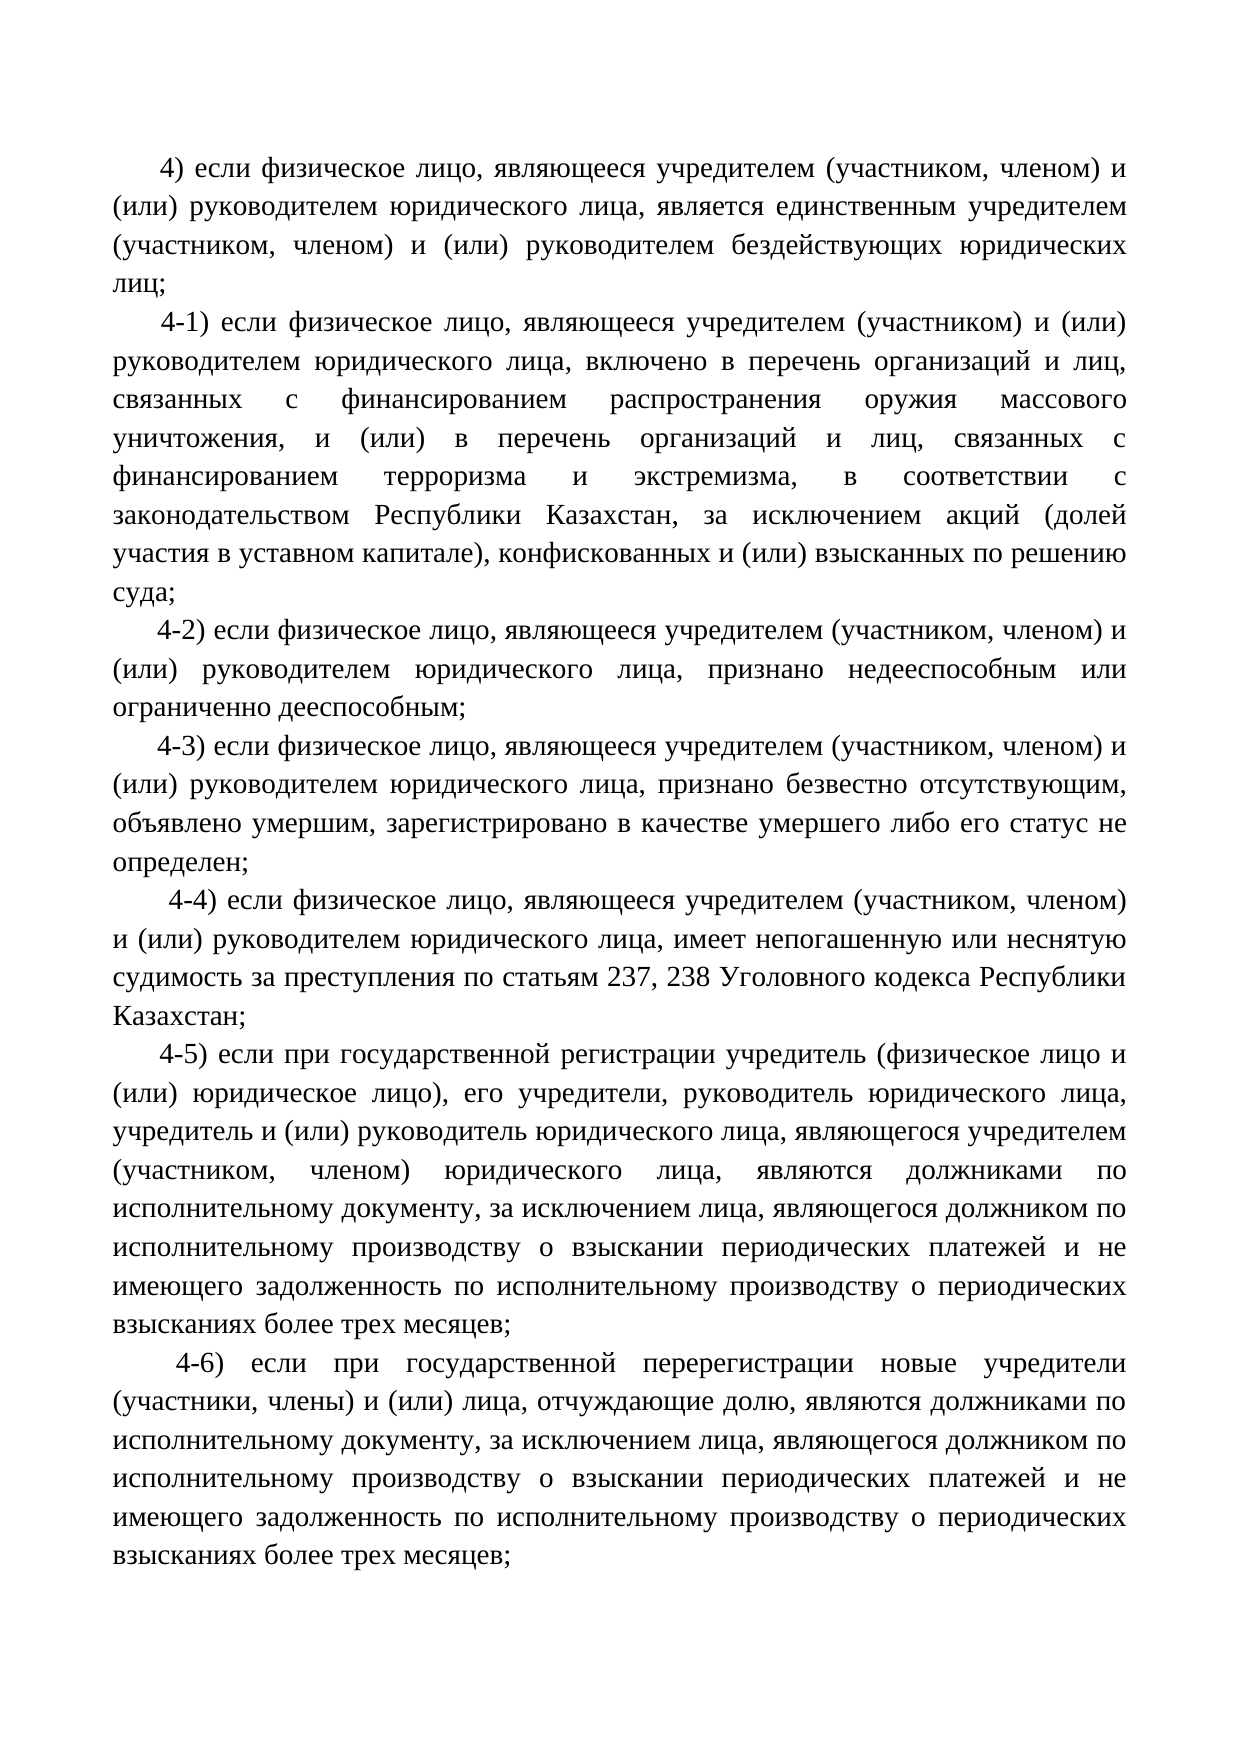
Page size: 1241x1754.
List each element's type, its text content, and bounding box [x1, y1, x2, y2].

text 4-6) если при государственной перерегистрации новые учредители (участники, члены) и (или) лица, отчуждающие долю, являются должниками по исполнительному документу, за исключением лица, являющегося должником по исполнительному производству о взыскании периодических платежей и не имеющего задолженность по исполнительному производству о периодических взысканиях более трех месяцев; [112, 1345, 1128, 1571]
text 4-4) если физическое лицо, являющееся учредителем (участником, членом) и (или) руководителем юридического лица, имеет непогашенную или неснятую судимость за преступления по статьям 237, 238 Уголовного кодекса Республики Казахстан; [112, 882, 1128, 1031]
text 4-5) если при государственной регистрации учредитель (физическое лицо и (или) юридическое лицо), его учредители, руководитель юридического лица, учредитель и (или) руководитель юридического лица, являющегося учредителем (участником, членом) юридического лица, являются должниками по исполнительному документу, за исключением лица, являющегося должником по исполнительному производству о взыскании периодических платежей и не имеющего задолженность по исполнительному производству о периодических взысканиях более трех месяцев; [112, 1036, 1128, 1340]
text 4) если физическое лицо, являющееся учредителем (участником, членом) и (или) руководителем юридического лица, является единственным учредителем (участником, членом) и (или) руководителем бездействующих юридических лиц; [112, 150, 1128, 299]
text 4-3) если физическое лицо, являющееся учредителем (участником, членом) и (или) руководителем юридического лица, признано безвестно отсутствующим, объявлено умершим, зарегистрировано в качестве умершего либо его статус не определен; [112, 728, 1128, 877]
text 4-1) если физическое лицо, являющееся учредителем (участником) и (или) руководителем юридического лица, включено в перечень организаций и лиц, связанных с финансированием распространения оружия массового уничтожения, и (или) в перечень организаций и лиц, связанных с финансированием терроризма и экстремизма, в соответствии с законодательством Республики Казахстан, за исключением акций (долей участия в уставном капитале), конфискованных и (или) взысканных по решению суда; [112, 304, 1128, 607]
text 4-2) если физическое лицо, являющееся учредителем (участником, членом) и (или) руководителем юридического лица, признано недееспособным или ограниченно дееспособным; [112, 612, 1128, 723]
